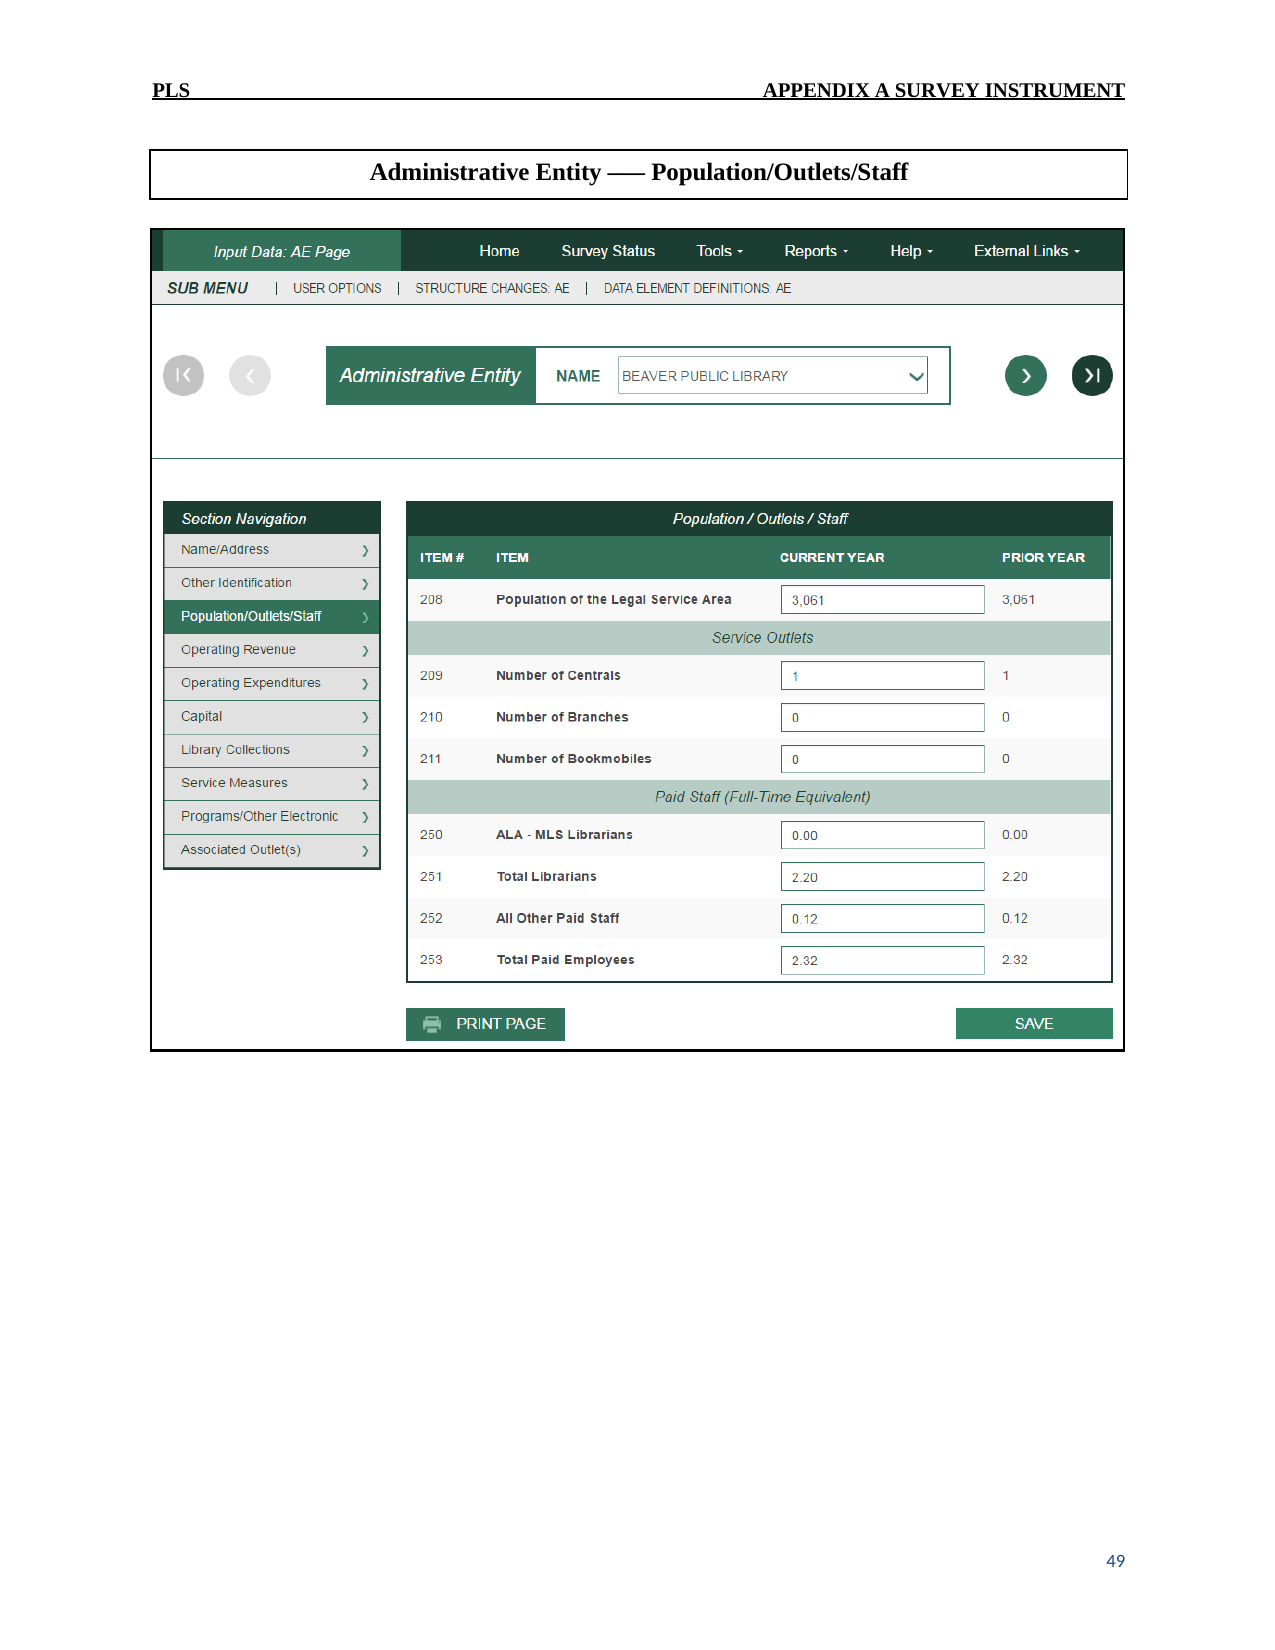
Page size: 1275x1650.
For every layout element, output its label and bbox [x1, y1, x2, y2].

picture [152, 230, 1123, 1049]
